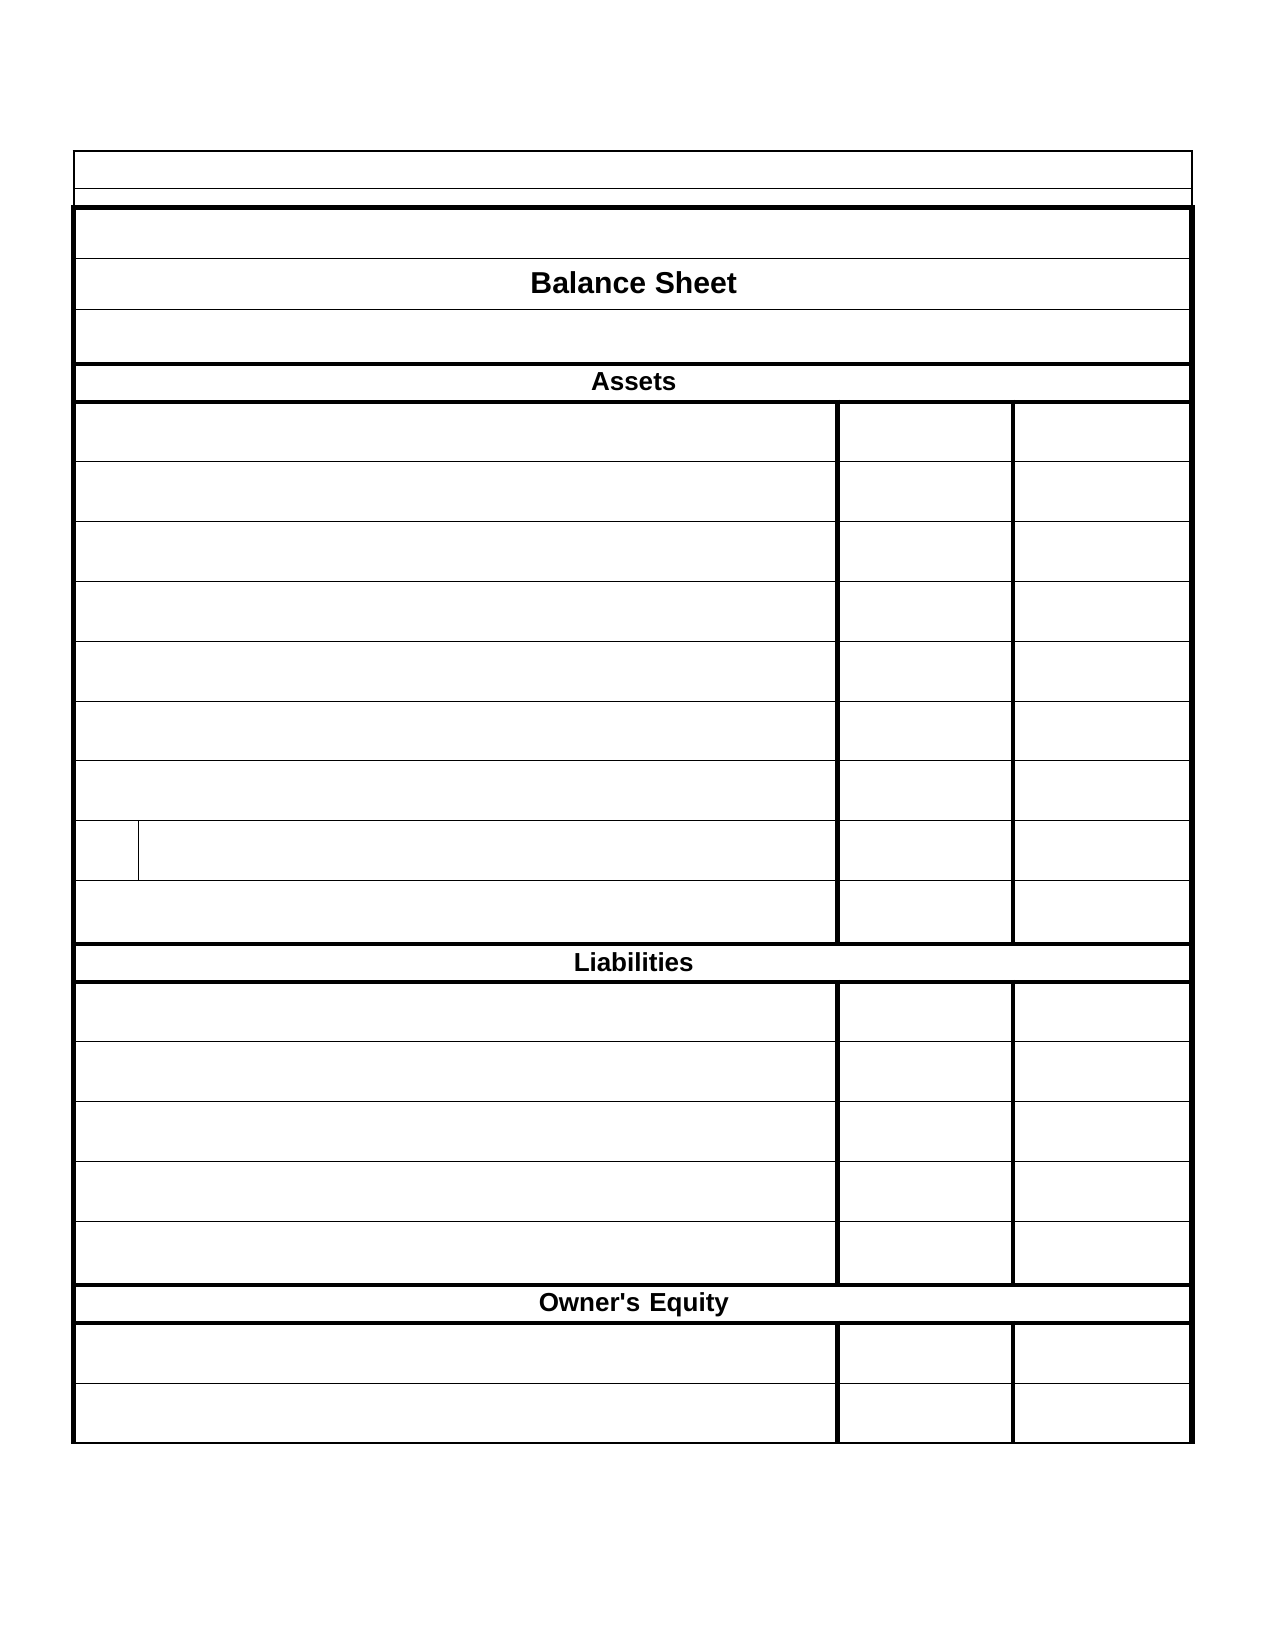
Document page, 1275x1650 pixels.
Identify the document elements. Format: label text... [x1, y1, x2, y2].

table_cell [840, 1042, 1011, 1101]
table_cell [76, 1102, 835, 1161]
table_cell [840, 1102, 1011, 1161]
table_cell [1015, 642, 1189, 701]
table_cell [139, 821, 835, 880]
table_cell [1015, 1325, 1189, 1382]
table_cell [76, 462, 835, 521]
table_cell [1015, 582, 1189, 641]
table_cell [1015, 1222, 1189, 1283]
table_cell Liabilities [76, 946, 1189, 980]
table_cell [840, 984, 1011, 1041]
table_cell [76, 761, 835, 820]
table_cell [840, 881, 1011, 942]
table_cell [76, 642, 835, 701]
table_cell [76, 1162, 835, 1221]
table_cell [1015, 881, 1189, 942]
table_cell [76, 881, 835, 942]
table_cell [1015, 1384, 1189, 1442]
table_cell [76, 522, 835, 581]
table_cell [1015, 1162, 1189, 1221]
table_cell [1015, 702, 1189, 760]
table_cell [1015, 462, 1189, 521]
table_cell [840, 1325, 1011, 1382]
table_cell Assets [76, 366, 1189, 399]
table_cell [1015, 1042, 1189, 1101]
table_cell Balance Sheet [76, 259, 1189, 309]
table_cell [1015, 404, 1189, 461]
table_cell [76, 1222, 835, 1283]
table_cell [840, 1162, 1011, 1221]
table_cell [1015, 821, 1189, 880]
table_cell [76, 821, 138, 880]
table_cell [840, 642, 1011, 701]
table_cell [76, 210, 1189, 258]
table_header [75, 152, 1191, 188]
table_cell [76, 702, 835, 760]
table_cell [1015, 984, 1189, 1041]
table_cell [1015, 522, 1189, 581]
table_cell [76, 404, 835, 461]
table_cell [76, 984, 835, 1041]
table_cell [840, 1384, 1011, 1442]
table_cell [76, 310, 1189, 362]
table_cell [840, 582, 1011, 641]
table_cell [840, 761, 1011, 820]
table_cell [1015, 1102, 1189, 1161]
table_cell [840, 702, 1011, 760]
table_cell [840, 462, 1011, 521]
table_cell [840, 522, 1011, 581]
table_cell [840, 1222, 1011, 1283]
table_cell [75, 189, 1191, 205]
table_cell [1015, 761, 1189, 820]
table_cell [76, 1384, 835, 1442]
table_cell [76, 1042, 835, 1101]
table_cell [840, 404, 1011, 461]
table_cell [76, 1325, 835, 1382]
table_cell [840, 821, 1011, 880]
table_cell [76, 582, 835, 641]
table_cell Owner's Equity [76, 1287, 1189, 1321]
